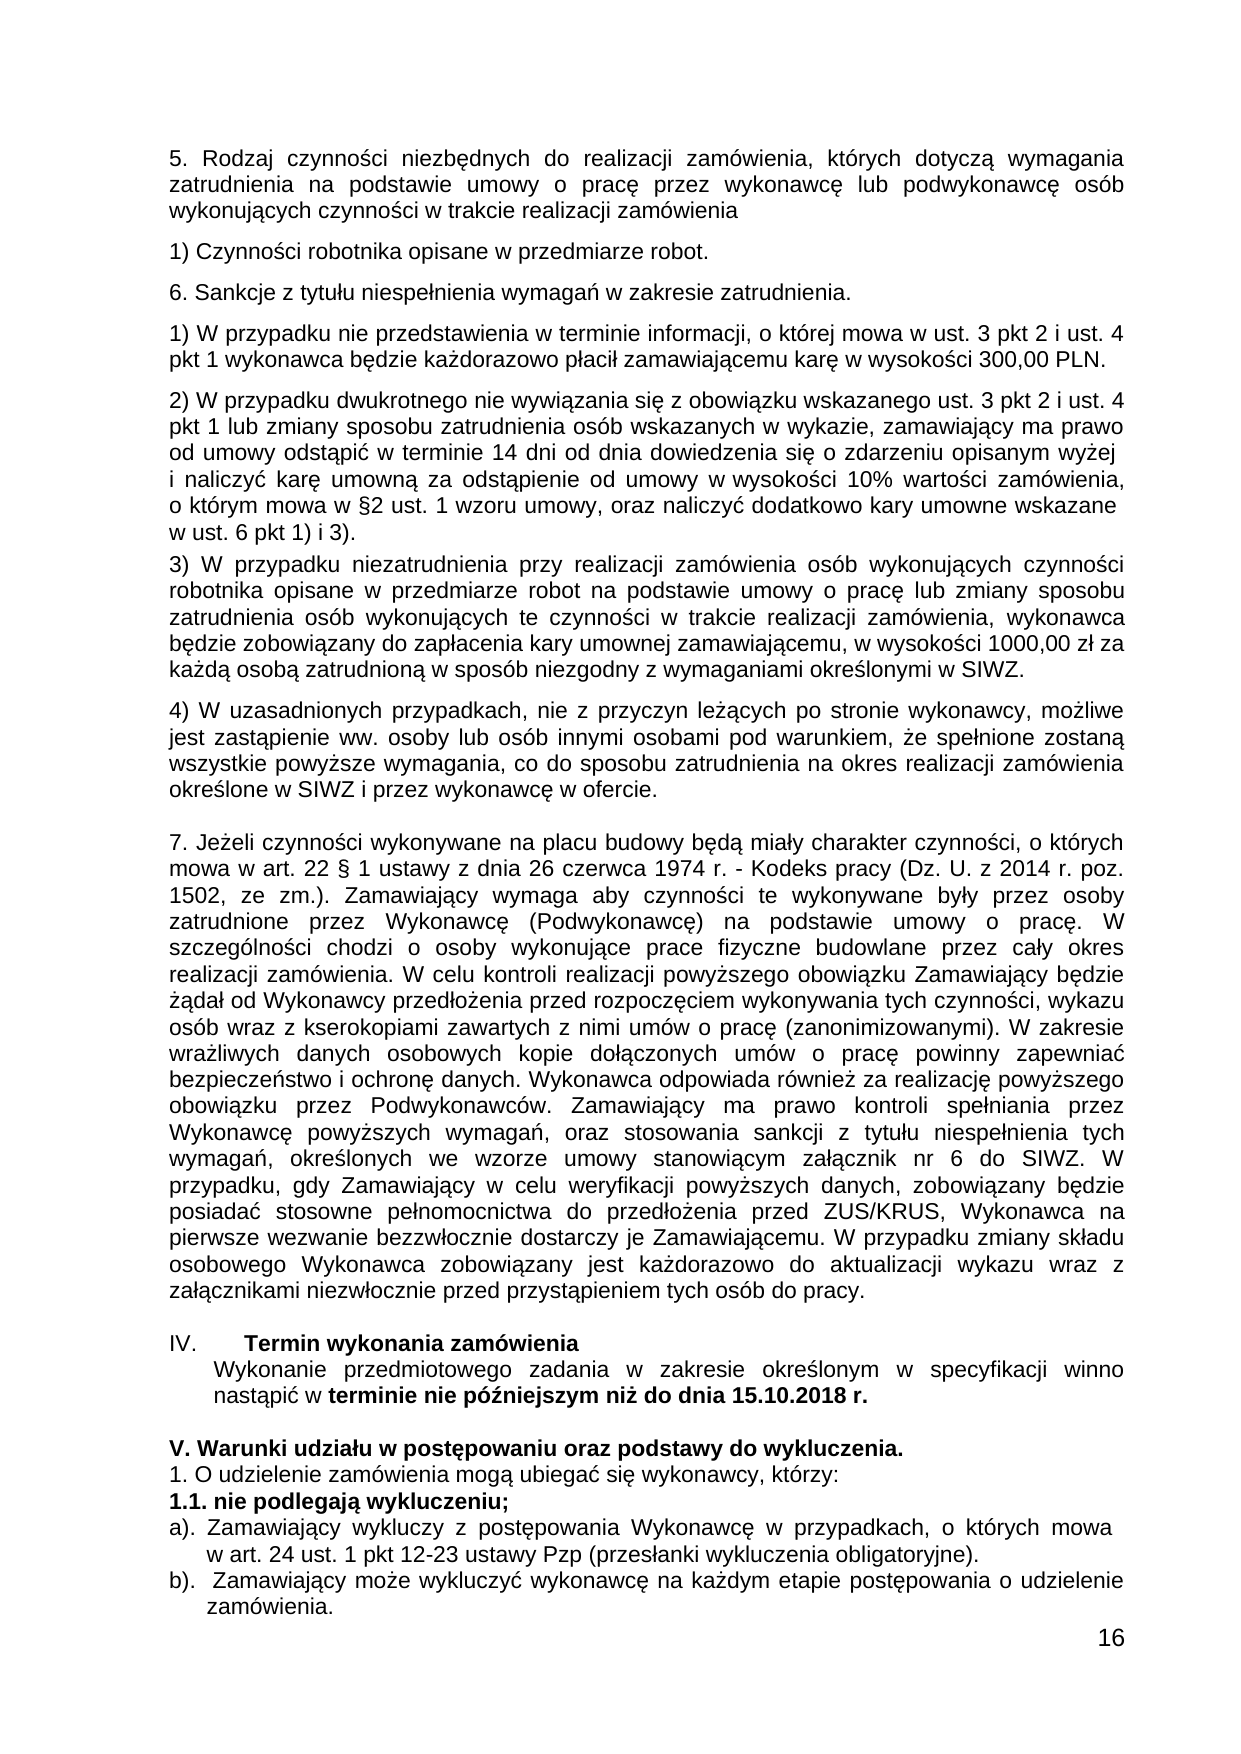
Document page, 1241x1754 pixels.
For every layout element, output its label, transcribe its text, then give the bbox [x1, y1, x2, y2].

list a). Zamawiający wykluczy z postępowania Wykonawcę w przypadkach, o których mowa w art. 24 ust. 1 pkt 12-23 ustawy Pzp (przesłanki wykluczenia obligatoryjne). [169, 1514, 1125, 1567]
text 1) W przypadku nie przedstawienia w terminie informacji, o której mowa w ust. 3 pkt 2 i ust. 4 pkt 1 wykonawca będzie każdorazowo płacił zamawiającemu karę w wysokości 300,00 PLN. [169, 319, 1125, 372]
text 6. Sankcje z tytułu niespełnienia wymagań w zakresie zatrudnienia. [169, 279, 1125, 305]
text 3) W przypadku niezatrudnienia przy realizacji zamówienia osób wykonujących czynności robotnika opisane w przedmiarze robot na podstawie umowy o pracę lub zmiany sposobu zatrudnienia osób wykonujących te czynności w trakcie realizacji zamówienia, wykonawca będzie zobowiązany do zapłacenia kary umownej zamawiającemu, w wysokości 1000,00 zł za każdą osobą zatrudnioną w sposób niezgodny z wymaganiami określonymi w SIWZ. [169, 551, 1125, 683]
text 2) W przypadku dwukrotnego nie wywiązania się z obowiązku wskazanego ust. 3 pkt 2 i ust. 4 pkt 1 lub zmiany sposobu zatrudnienia osób wskazanych w wykazie, zamawiający ma prawo od umowy odstąpić w terminie 14 dni od dnia dowiedzenia się o zdarzeniu opisanym wyżej i naliczyć karę umowną za odstąpienie od umowy w wysokości 10% wartości zamówienia, o którym mowa w §2 ust. 1 wzoru umowy, oraz naliczyć dodatkowo kary umowne wskazane w ust. 6 pkt 1) i 3). [169, 387, 1125, 545]
text 1. O udzielenie zamówienia mogą ubiegać się wykonawcy, którzy: [169, 1461, 1125, 1488]
text b). Zamawiający może wykluczyć wykonawcę na każdym etapie postępowania o udzielenie zamówienia. [169, 1567, 1125, 1619]
list Termin wykonania zamówienia [169, 1330, 1125, 1356]
text 4) W uzasadnionych przypadkach, nie z przyczyn leżących po stronie wykonawcy, możliwe jest zastąpienie ww. osoby lub osób innymi osobami pod warunkiem, że spełnione zostaną wszystkie powyższe wymagania, co do sposobu zatrudnienia na okres realizacji zamówienia określone w SIWZ i przez wykonawcę w ofercie. [169, 697, 1125, 803]
text 1) Czynności robotnika opisane w przedmiarze robot. [169, 238, 1125, 264]
text 1.1. nie podlegają wykluczeniu; [169, 1488, 1125, 1514]
text 5. Rodzaj czynności niezbędnych do realizacji zamówienia, których dotyczą wymagania zatrudnienia na podstawie umowy o pracę przez wykonawcę lub podwykonawcę osób wykonujących czynności w trakcie realizacji zamówienia [169, 145, 1125, 224]
text V. Warunki udziału w postępowaniu oraz podstawy do wykluczenia. [169, 1435, 1125, 1461]
text 7. Jeżeli czynności wykonywane na placu budowy będą miały charakter czynności, o których mowa w art. 22 § 1 ustawy z dnia 26 czerwca 1974 r. - Kodeks pracy (Dz. U. z 2014 r. poz. 1502, ze zm.). Zamawiający wymaga aby czynności te wykonywane były przez osoby zatrudnione przez Wykonawcę (Podwykonawcę) na podstawie umowy o pracę. W szczególności chodzi o osoby wykonujące prace fizyczne budowlane przez cały okres realizacji zamówienia. W celu kontroli realizacji powyższego obowiązku Zamawiający będzie żądał od Wykonawcy przedłożenia przed rozpoczęciem wykonywania tych czynności, wykazu osób wraz z kserokopiami zawartych z nimi umów o pracę (zanonimizowanymi). W zakresie wrażliwych danych osobowych kopie dołączonych umów o pracę powinny zapewniać bezpieczeństwo i ochronę danych. Wykonawca odpowiada również za realizację powyższego obowiązku przez Podwykonawców. Zamawiający ma prawo kontroli spełniania przez Wykonawcę powyższych wymagań, oraz stosowania sankcji z tytułu niespełnienia tych wymagań, określonych we wzorze umowy stanowiącym załącznik nr 6 do SIWZ. W przypadku, gdy Zamawiający w celu weryfikacji powyższych danych, zobowiązany będzie posiadać stosowne pełnomocnictwa do przedłożenia przed ZUS/KRUS, Wykonawca na pierwsze wezwanie bezzwłocznie dostarczy je Zamawiającemu. W przypadku zmiany składu osobowego Wykonawca zobowiązany jest każdorazowo do aktualizacji wykazu wraz z załącznikami niezwłocznie przed przystąpieniem tych osób do pracy. [169, 829, 1125, 1303]
list Wykonanie przedmiotowego zadania w zakresie określonym w specyfikacji winno nastąpić w terminie nie późniejszym niż do dnia 15.10.2018 r. [213, 1356, 1125, 1409]
